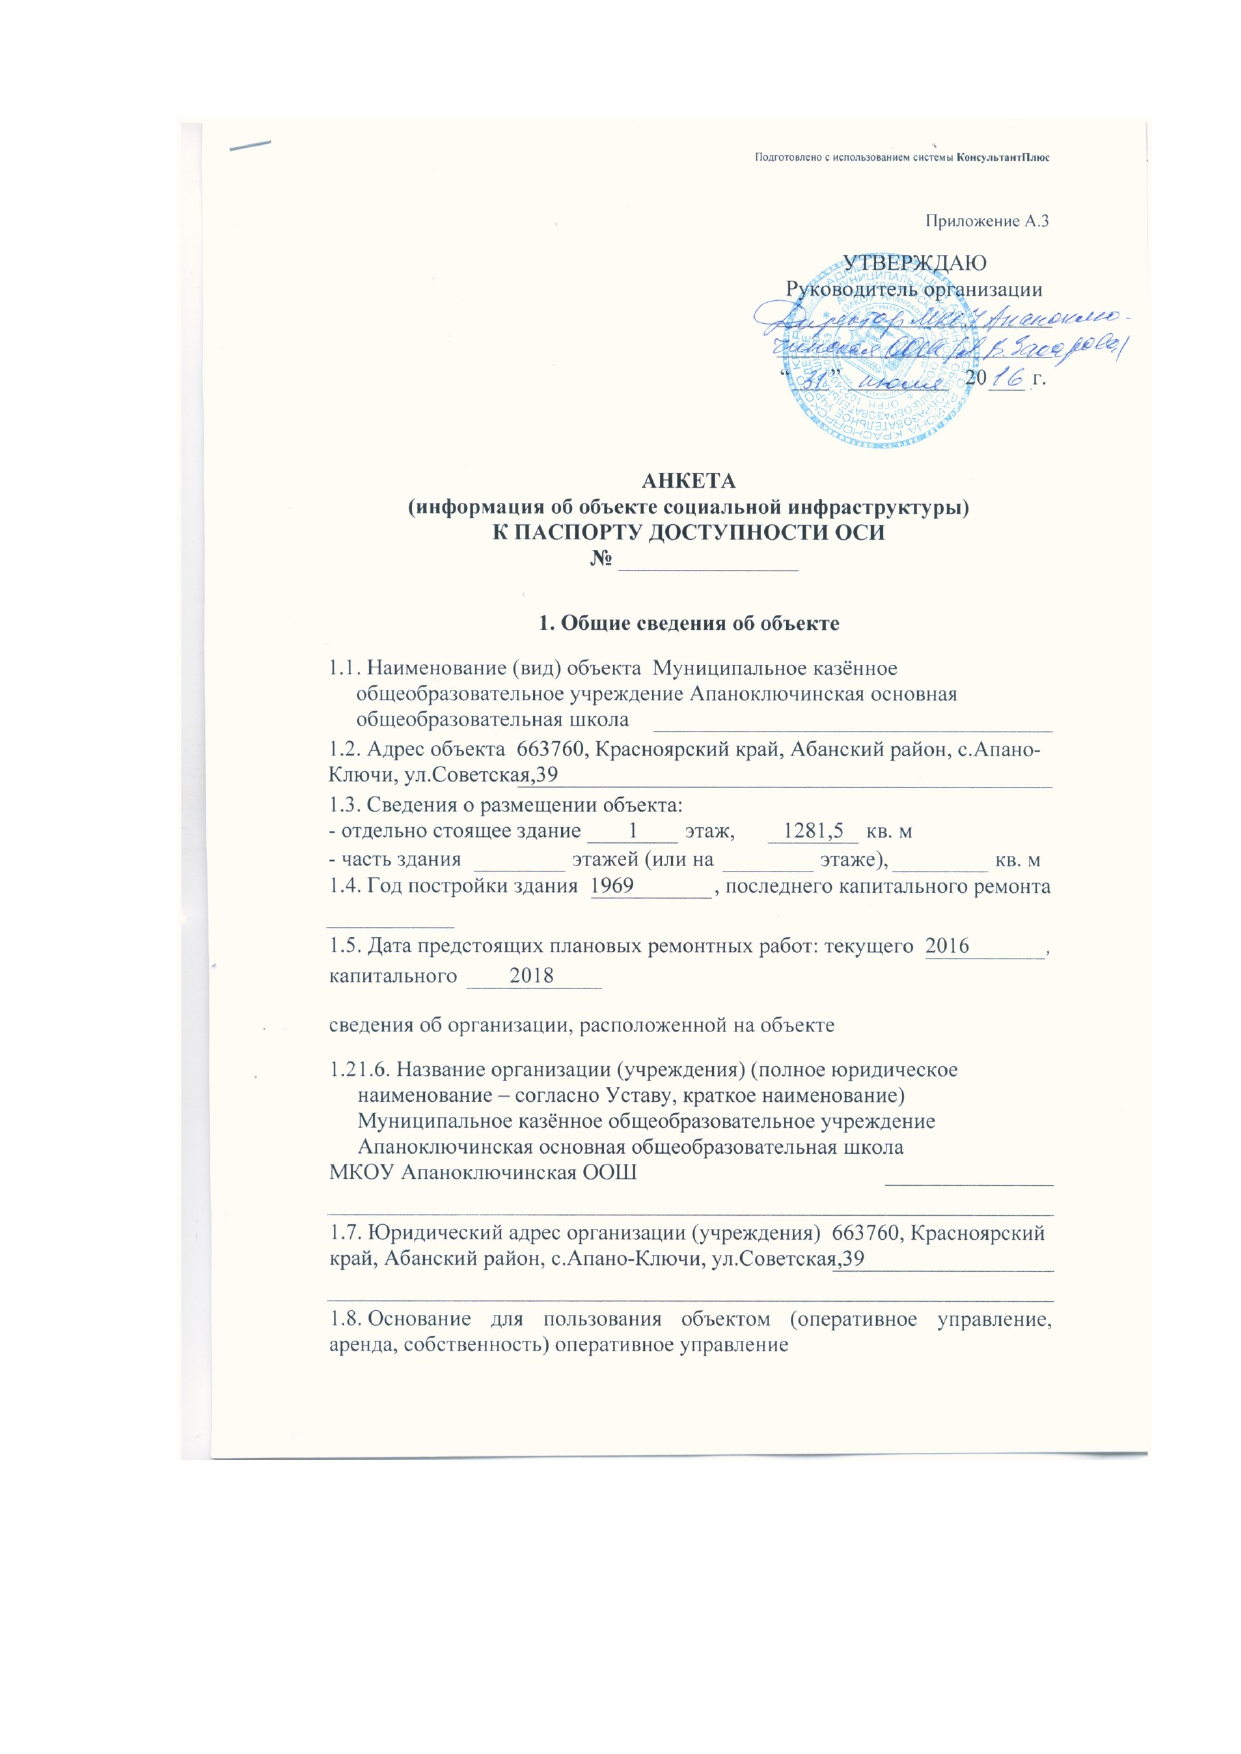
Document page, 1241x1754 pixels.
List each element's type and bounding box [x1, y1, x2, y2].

picture [177, 118, 1152, 1460]
